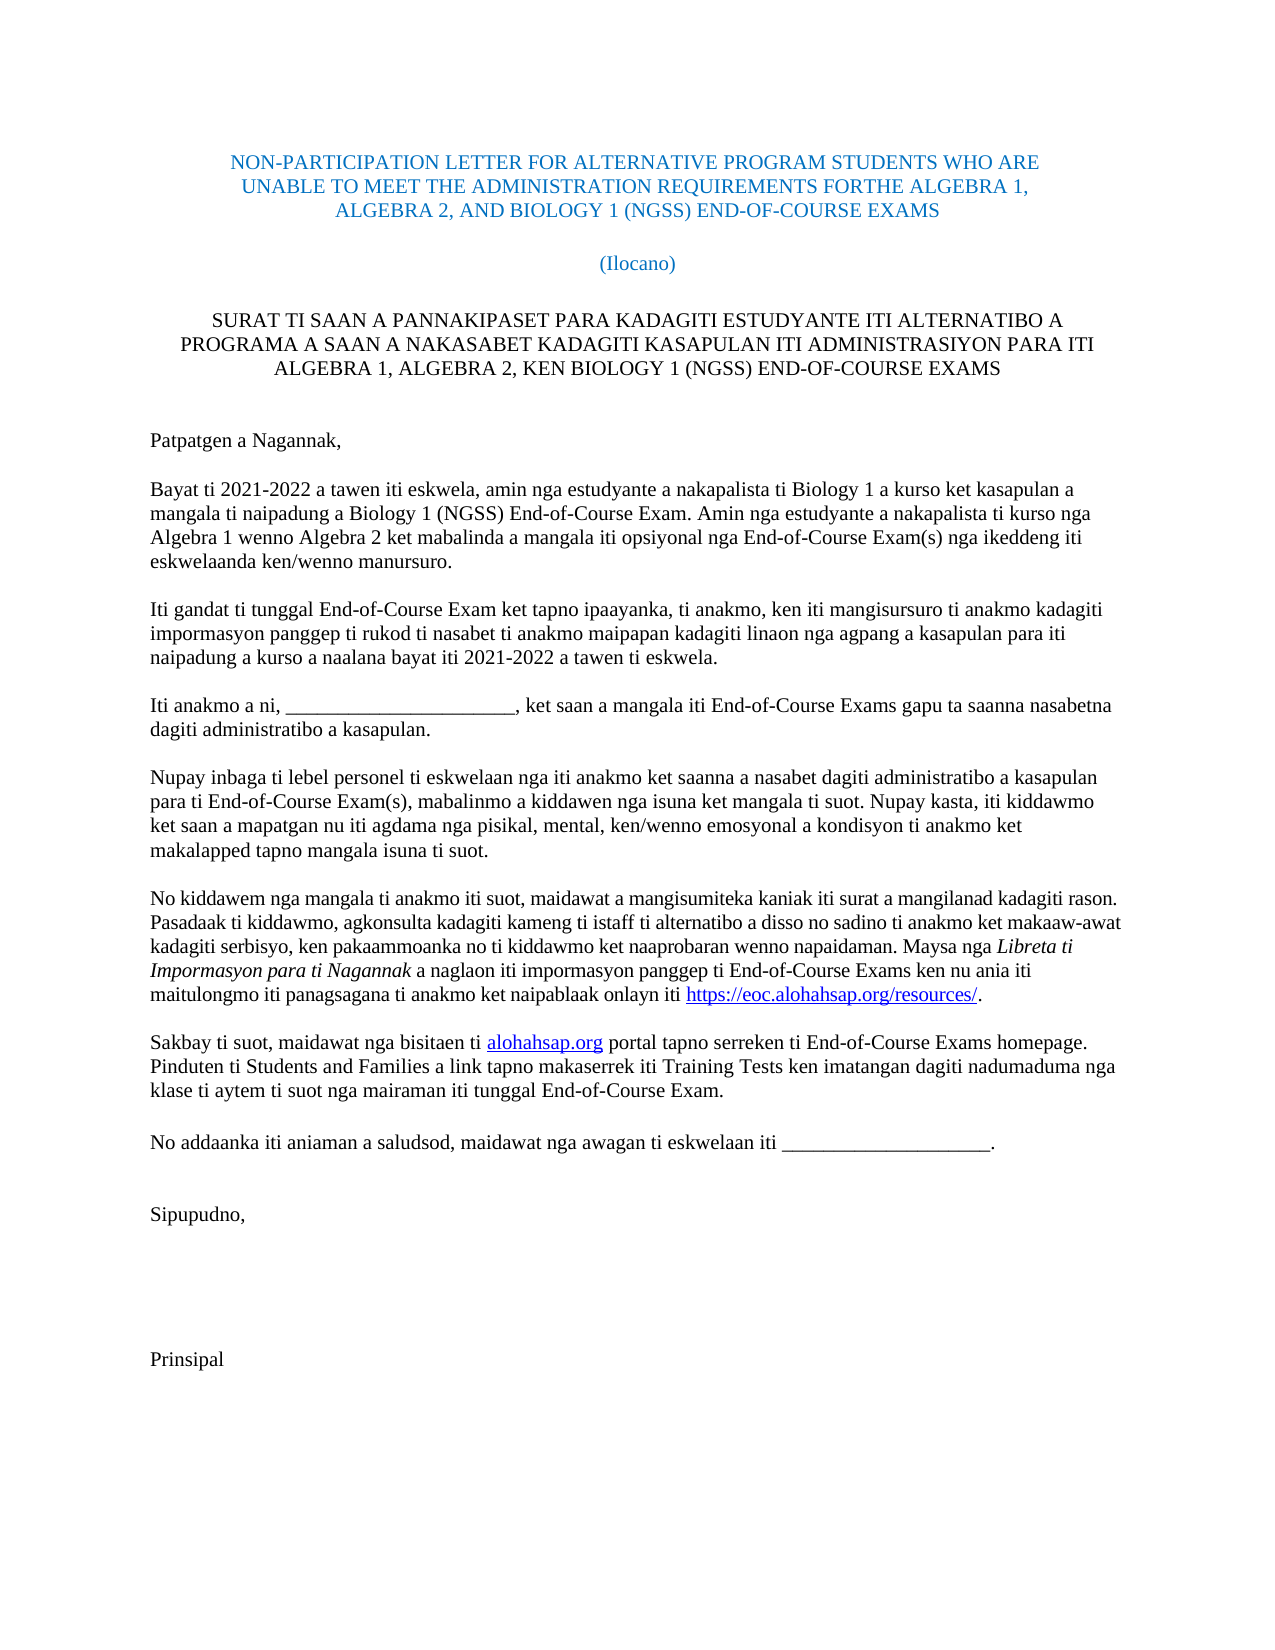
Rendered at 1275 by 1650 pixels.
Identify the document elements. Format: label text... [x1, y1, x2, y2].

text Bayat ti 2021-2022 a tawen iti eskwela, amin nga estudyante a nakapalista ti Biology 1 a kurso ket kasapulan a mangala ti naipadung a Biology 1 (NGSS) End-of-Course Exam. Amin nga estudyante a nakapalista ti kurso nga Algebra 1 wenno Algebra 2 ket mabalinda a mangala iti opsiyonal nga End-of-Course Exam(s) nga ikeddeng iti eskwelaanda ken/wenno manursuro. [150, 477, 1125, 573]
text SURAT TI SAAN A PANNAKIPASET PARA KADAGITI ESTUDYANTE ITI ALTERNATIBO A PROGRAMA A SAAN A NAKASABET KADAGITI KASAPULAN ITI ADMINISTRASIYON PARA ITI ALGEBRA 1, ALGEBRA 2, KEN BIOLOGY 1 (NGSS) END-OF-COURSE EXAMS [150, 308, 1125, 380]
text NON-PARTICIPATION LETTER FOR ALTERNATIVE PROGRAM STUDENTS WHO ARE UNABLE TO MEET THE ADMINISTRATION REQUIREMENTS FORTHE ALGEBRA 1, ALGEBRA 2, AND BIOLOGY 1 (NGSS) END-OF-COURSE EXAMS [150, 150, 1125, 222]
text Iti gandat ti tunggal End-of-Course Exam ket tapno ipaayanka, ti anakmo, ken iti mangisursuro ti anakmo kadagiti impormasyon panggep ti rukod ti nasabet ti anakmo maipapan kadagiti linaon nga agpang a kasapulan para iti naipadung a kurso a naalana bayat iti 2021-2022 a tawen ti eskwela. [150, 597, 1125, 669]
text Patpatgen a Nagannak, [150, 428, 1125, 452]
text Sakbay ti suot, maidawat nga bisitaen ti alohahsap.org portal tapno serreken ti End-of-Course Exams homepage. Pinduten ti Students and Families a link tapno makaserrek iti Training Tests ken imatangan dagiti nadumaduma nga klase ti aytem ti suot nga mairaman iti tunggal End-of-Course Exam. [150, 1030, 1125, 1102]
text Iti anakmo a ni, ______________________, ket saan a mangala iti End-of-Course Exams gapu ta saanna nasabetna dagiti administratibo a kasapulan. [150, 693, 1125, 741]
text Sipupudno, [150, 1202, 1125, 1226]
text No addaanka iti aniaman a saludsod, maidawat nga awagan ti eskwelaan iti ____________________. [150, 1130, 1125, 1154]
text Prinsipal [150, 1347, 1125, 1371]
text No kiddawem nga mangala ti anakmo iti suot, maidawat a mangisumiteka kaniak iti surat a mangilanad kadagiti rason. Pasadaak ti kiddawmo, agkonsulta kadagiti kameng ti istaff ti alternatibo a disso no sadino ti anakmo ket makaaw-awat kadagiti serbisyo, ken pakaammoanka no ti kiddawmo ket naaprobaran wenno napaidaman. Maysa nga Libreta ti Impormasyon para ti Nagannak a naglaon iti impormasyon panggep ti End-of-Course Exams ken nu ania iti maitulongmo iti panagsagana ti anakmo ket naipablaak onlayn iti https://eoc.alohahsap.org/resources/. [150, 886, 1125, 1006]
text (Ilocano) [150, 251, 1125, 275]
text Nupay inbaga ti lebel personel ti eskwelaan nga iti anakmo ket saanna a nasabet dagiti administratibo a kasapulan para ti End-of-Course Exam(s), mabalinmo a kiddawen nga isuna ket mangala ti suot. Nupay kasta, iti kiddawmo ket saan a mapatgan nu iti agdama nga pisikal, mental, ken/wenno emosyonal a kondisyon ti anakmo ket makalapped tapno mangala isuna ti suot. [150, 765, 1117, 862]
